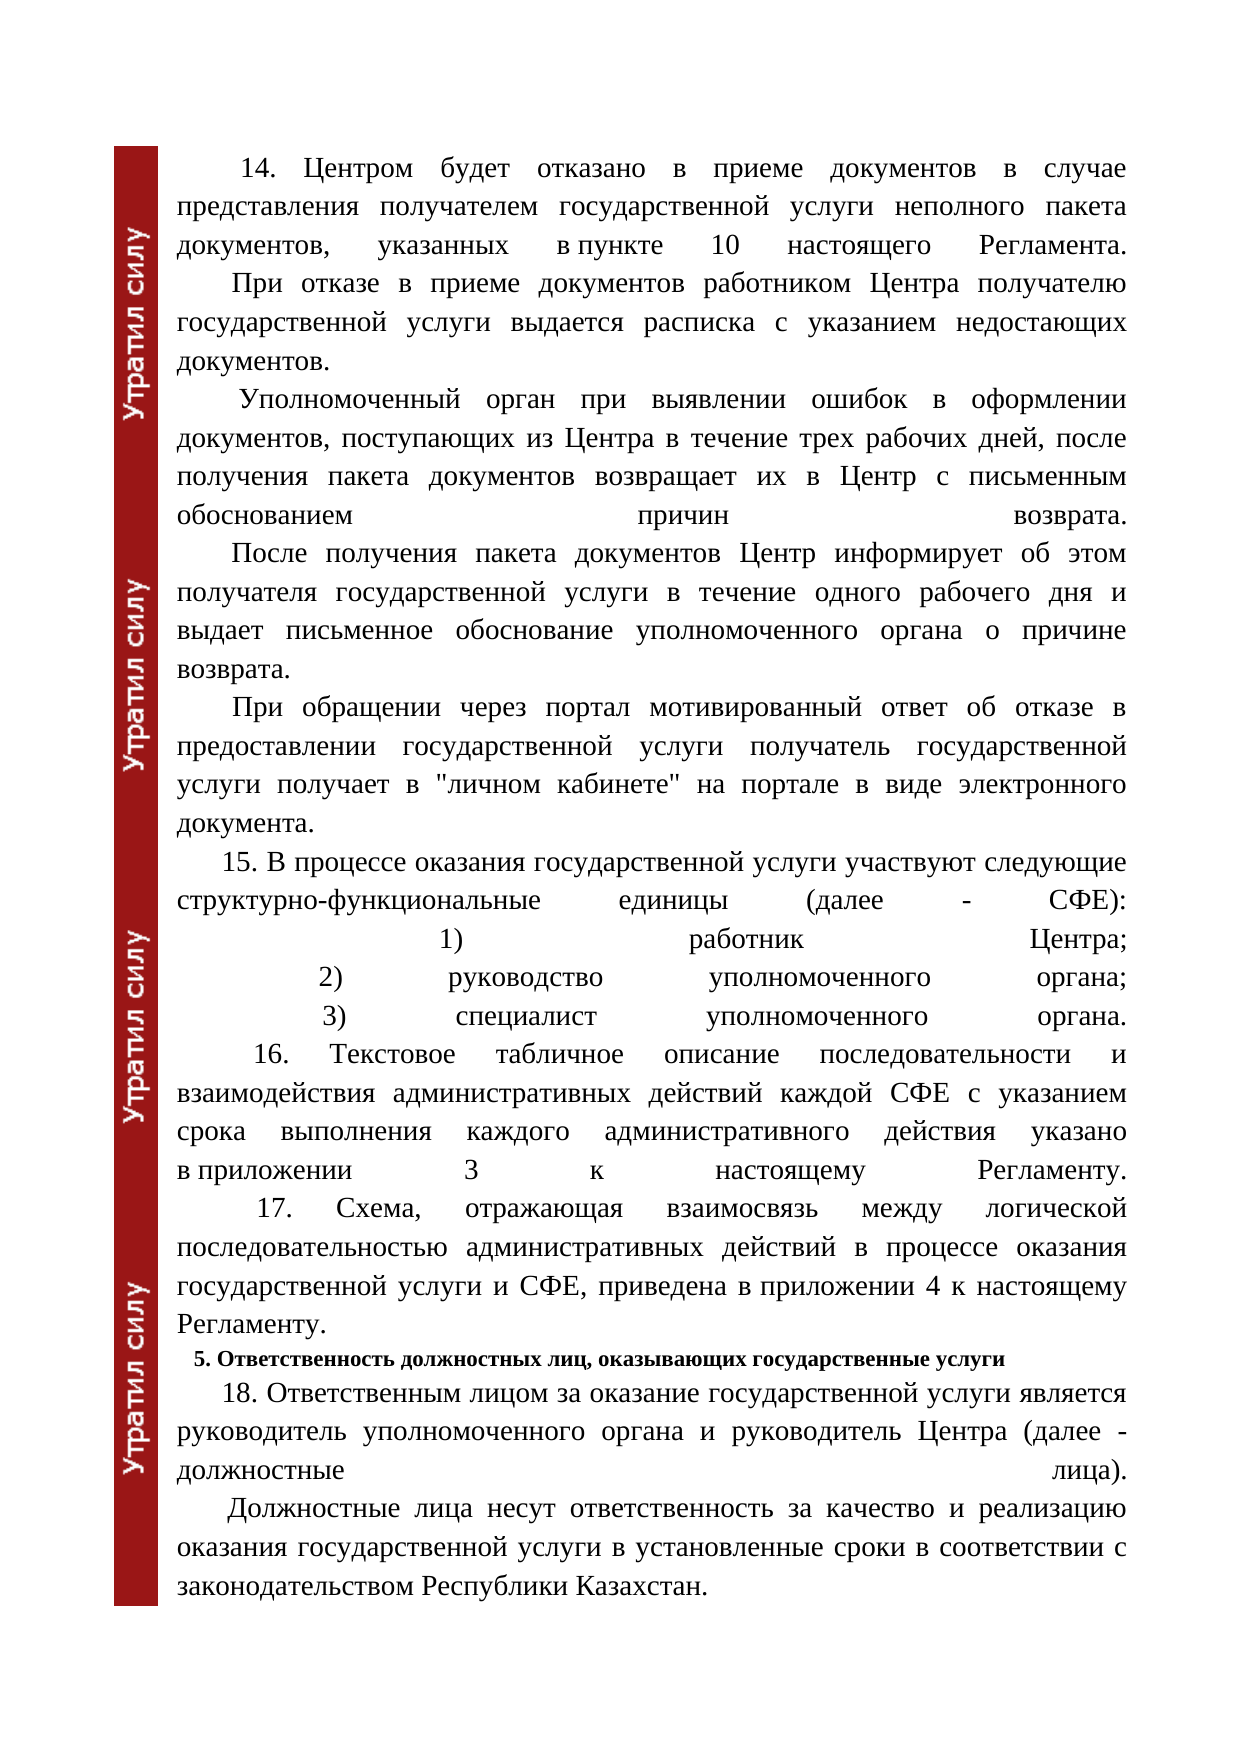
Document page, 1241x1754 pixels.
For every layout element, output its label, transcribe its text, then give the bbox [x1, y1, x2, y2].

picture [114, 146, 158, 150]
text 18. Ответственным лицом за оказание государственной услуги является руководитель уполномоченного органа и руководитель Центра (далее - должностные лица). Должностные лица несут ответственность за качество и реализацию оказания государственной услуги в установленные сроки в соответствии с законодательством Республики Казахстан. [112, 1375, 1128, 1601]
picture [114, 1340, 158, 1345]
text 5. Ответственность должностных лиц, оказывающих государственные услуги [112, 1345, 1128, 1371]
picture [114, 1601, 158, 1606]
picture [114, 1371, 158, 1375]
